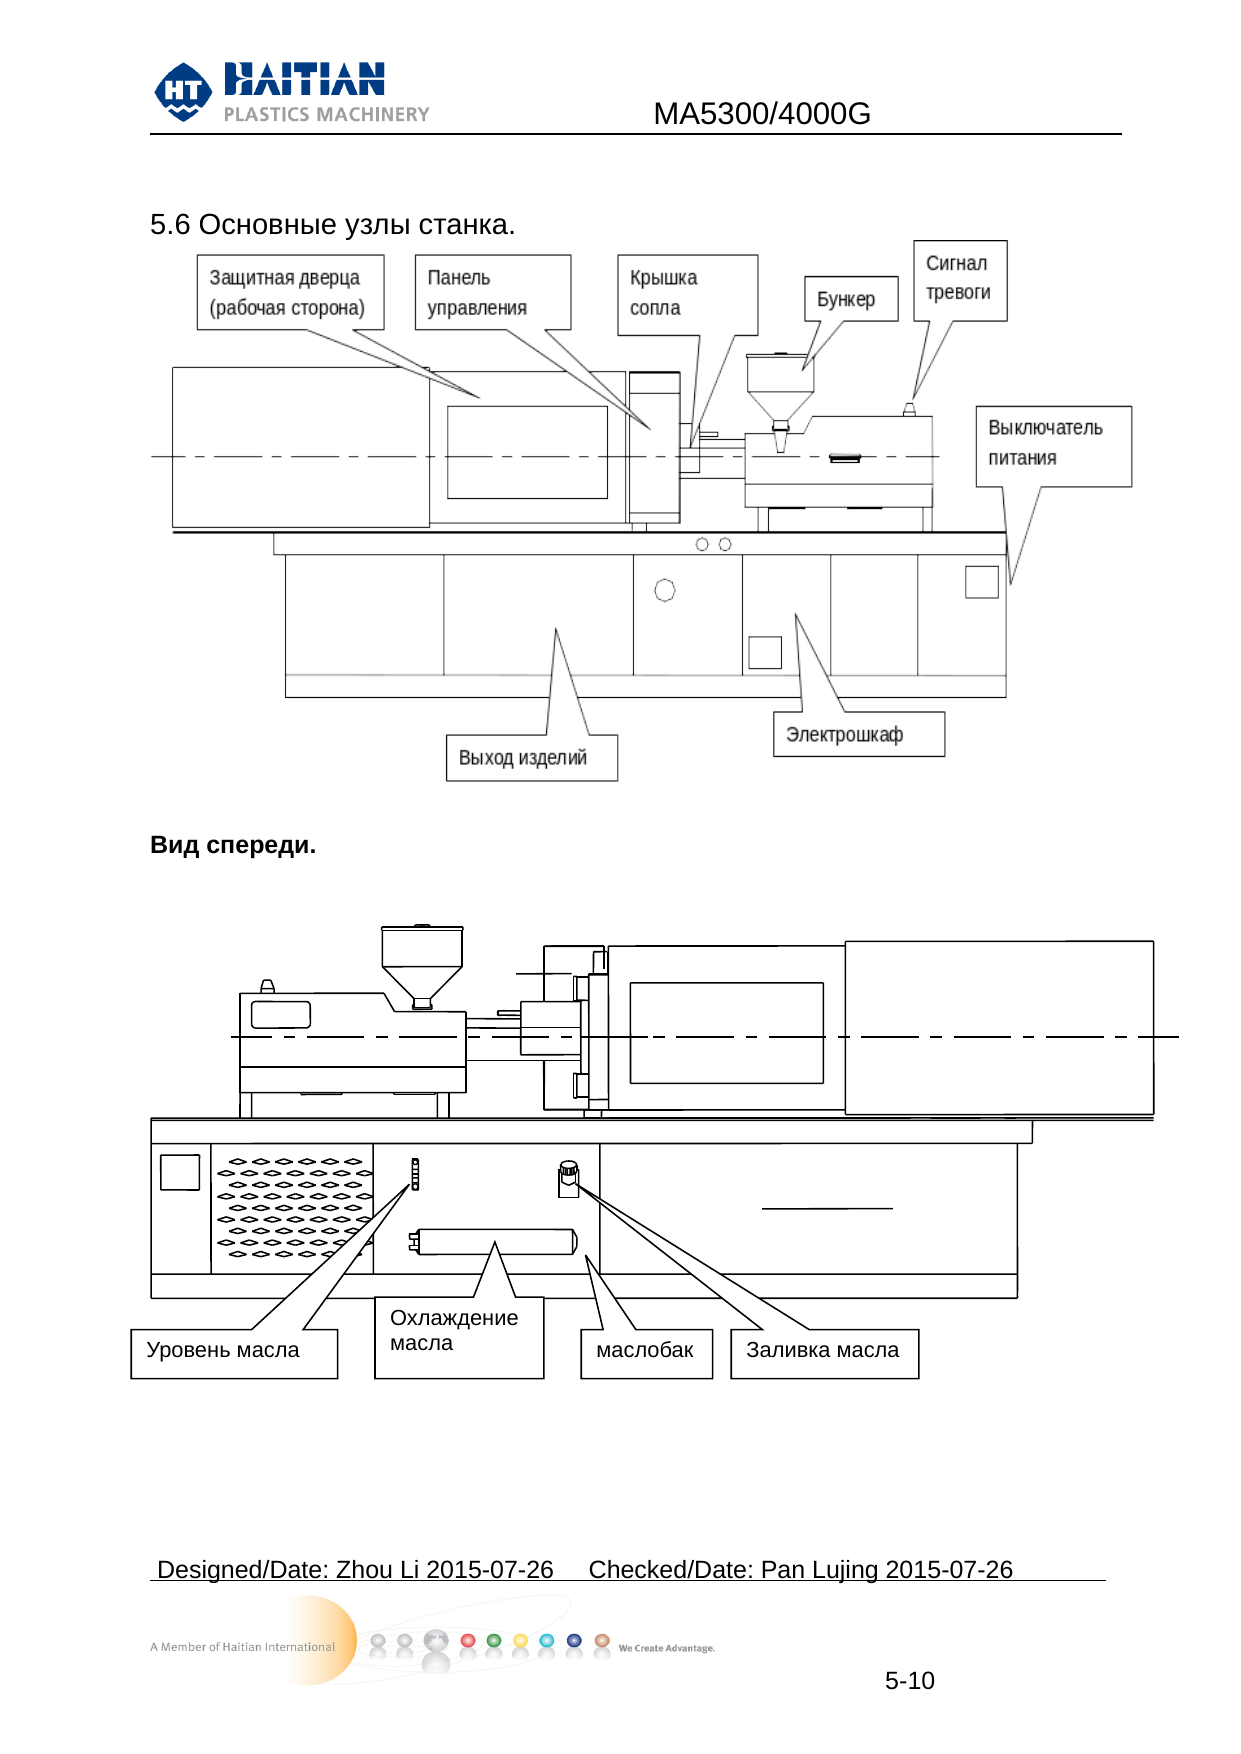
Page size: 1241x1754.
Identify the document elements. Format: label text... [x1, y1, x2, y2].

picture [150, 1583, 715, 1690]
text Вид спереди. [150, 794, 1122, 858]
text 5.6 Основные узлы станка. [150, 176, 1122, 241]
